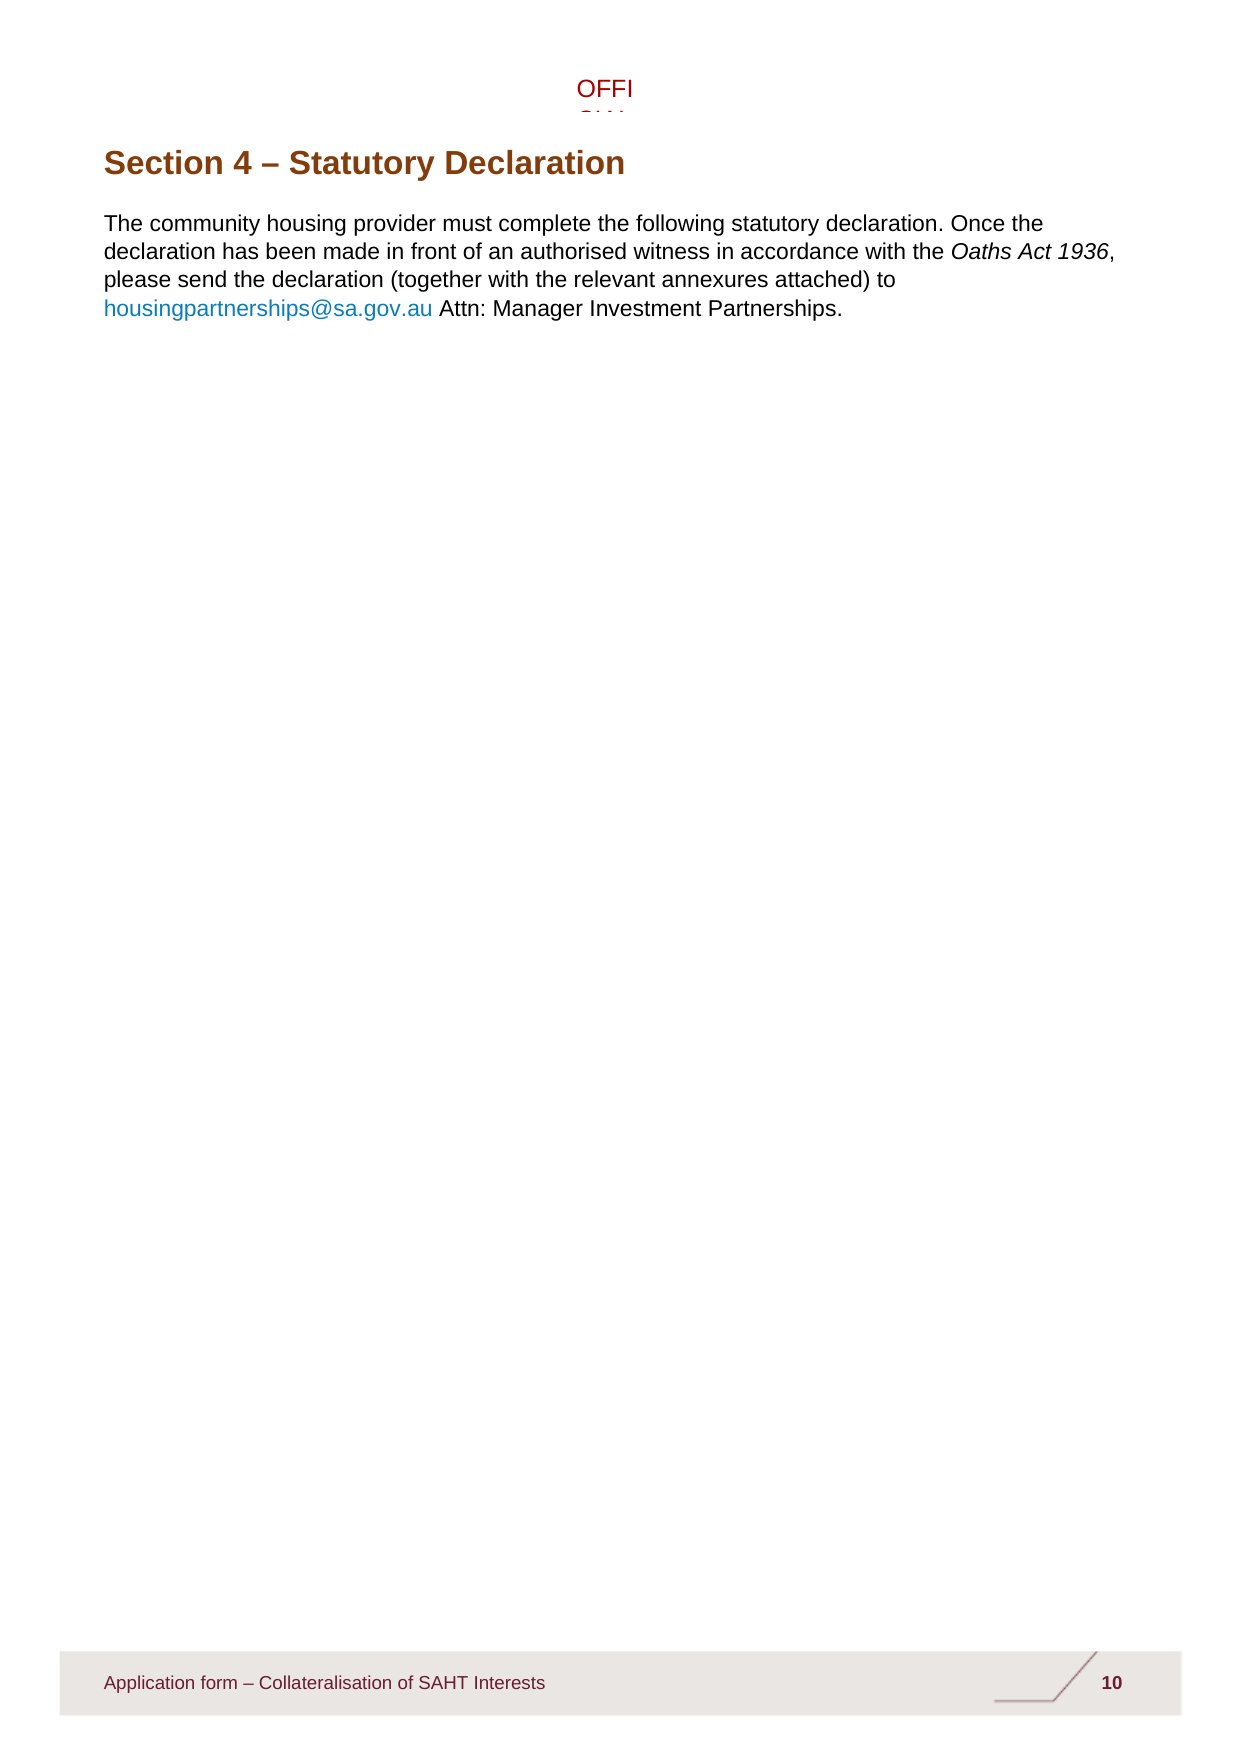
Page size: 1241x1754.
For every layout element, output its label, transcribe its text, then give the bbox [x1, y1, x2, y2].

subtitle Section 4 – Statutory Declaration [103, 143, 1122, 182]
text The community housing provider must complete the following statutory declaration. Once the declaration has been made in front of an authorised witness in accordance with the Oaths Act 1936, please send the declaration (together with the relevant annexures attached) to housingpartnerships@sa.gov.au Attn: Manager Investment Partnerships. [103, 209, 1122, 321]
picture [0, 1613, 1241, 1754]
